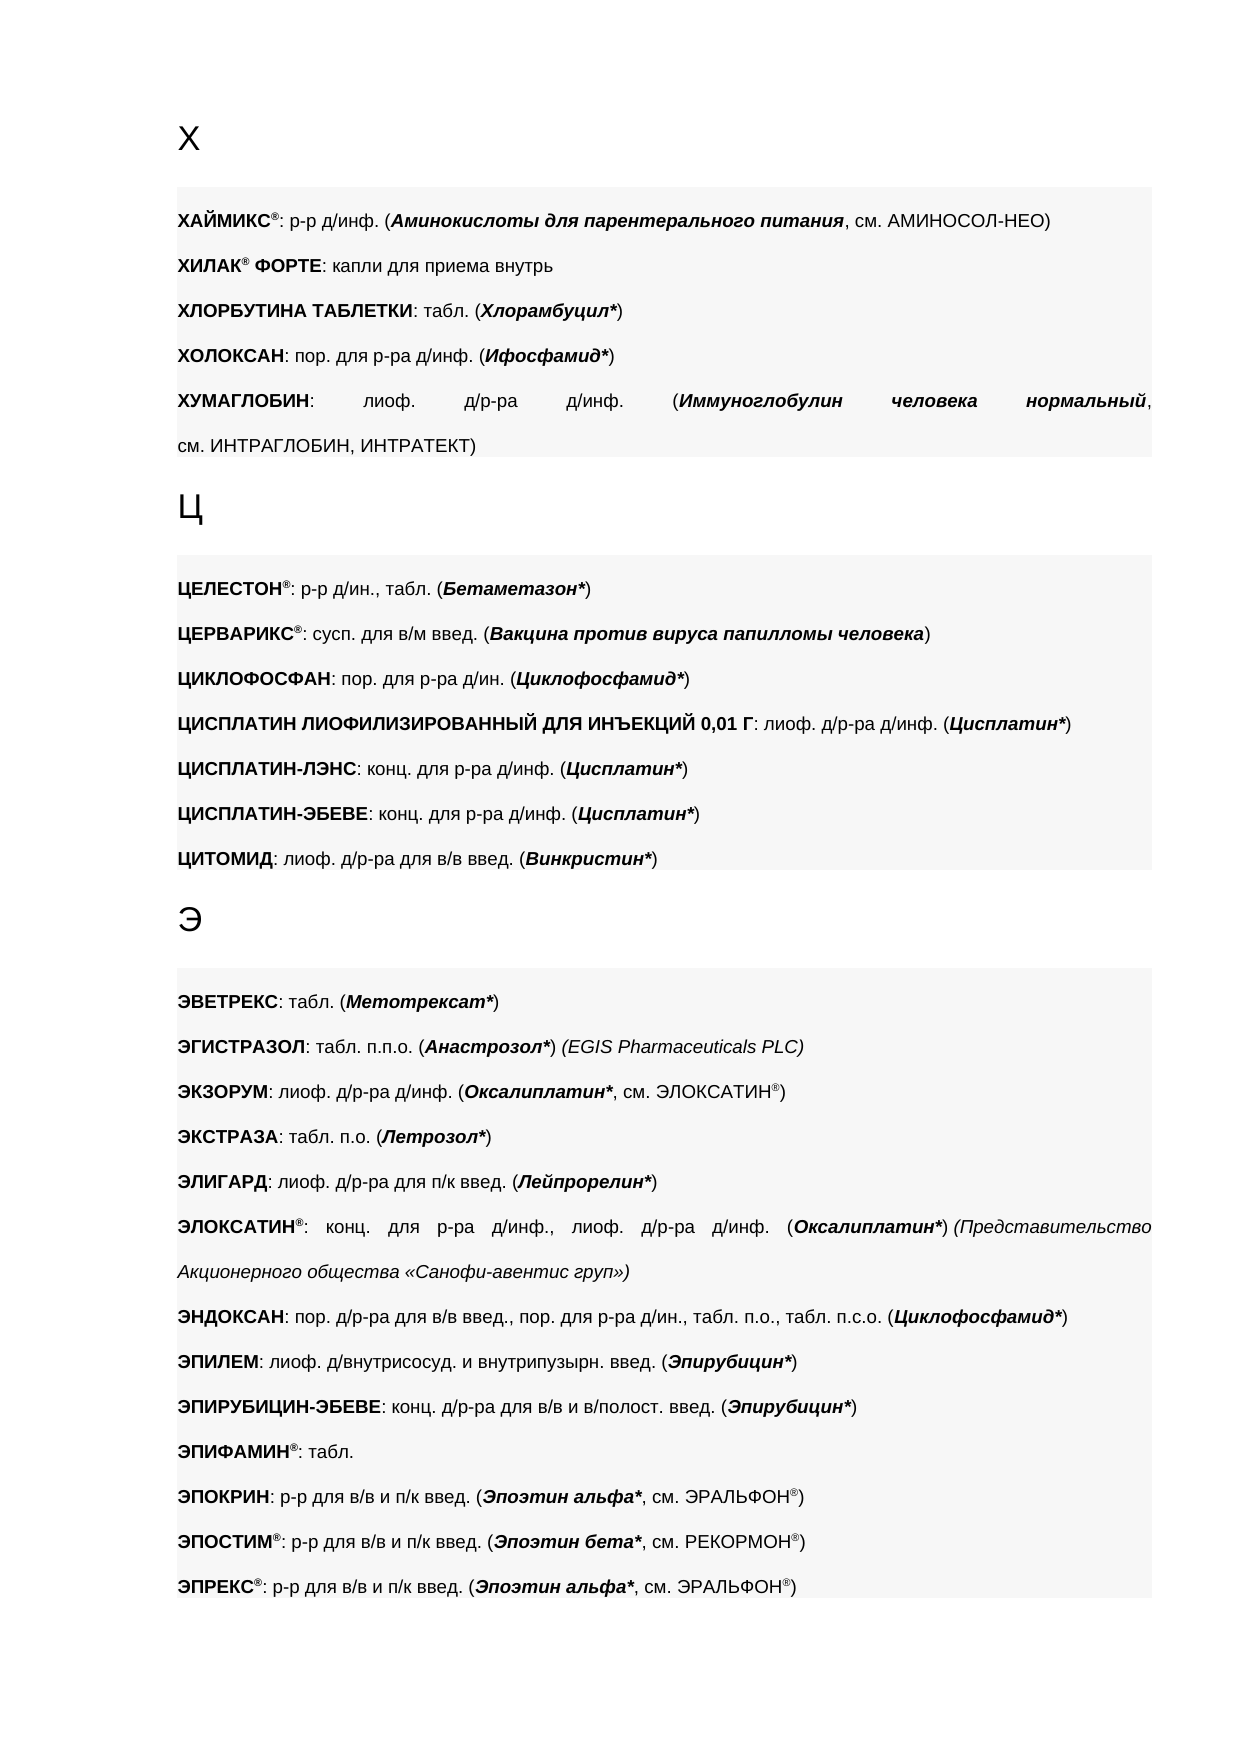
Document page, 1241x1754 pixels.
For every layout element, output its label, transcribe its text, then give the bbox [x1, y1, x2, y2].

text ЭНДОКСАН: пор. д/р-ра для в/в введ., пор. для р-ра д/ин., табл. п.о., табл. п.с.о. (Циклофосфамид*) [177, 1283, 1152, 1328]
text ХАЙМИКС®: р-р д/инф. (Аминокислоты для парентерального питания, см. АМИНОСОЛ-НЕО) [177, 187, 1152, 232]
text ЭПИЛЕМ: лиоф. д/внутрисосуд. и внутрипузырн. введ. (Эпирубицин*) [177, 1328, 1152, 1373]
text ЭКЗОРУМ: лиоф. д/р-ра д/инф. (Оксалиплатин*, см. ЭЛОКСАТИН®) [177, 1058, 1152, 1103]
text ЭКСТРАЗА: табл. п.о. (Летрозол*) [177, 1103, 1152, 1148]
text ХУМАГЛОБИН: лиоф. д/р-ра д/инф. (Иммуноглобулин человека нормальный, см. ИНТРАГЛОБИН, ИНТРАТЕКТ) [177, 367, 1152, 457]
text ЦИСПЛАТИН-ЛЭНС: конц. для р-ра д/инф. (Цисплатин*) [177, 735, 1152, 780]
text ЭПИФАМИН®: табл. [177, 1418, 1152, 1463]
text ЭПИРУБИЦИН-ЭБЕВЕ: конц. д/р-ра для в/в и в/полост. введ. (Эпирубицин*) [177, 1373, 1152, 1418]
text ЦЕРВАРИКС®: сусп. для в/м введ. (Вакцина против вируса папилломы человека) [177, 600, 1152, 645]
text ЭВЕТРЕКС: табл. (Метотрексат*) [177, 968, 1152, 1013]
text ЦИСПЛАТИН ЛИОФИЛИЗИРОВАННЫЙ ДЛЯ ИНЪЕКЦИЙ 0,01 Г: лиоф. д/р-ра д/инф. (Цисплатин*) [177, 690, 1152, 735]
text ЭЛОКСАТИН®: конц. для р-ра д/инф., лиоф. д/р-ра д/инф. (Оксалиплатин*) (Представительство Акционерного общества «Санофи-авентис груп») [177, 1193, 1152, 1283]
text ЦЕЛЕСТОН®: р-р д/ин., табл. (Бетаметазон*) [177, 555, 1152, 600]
text ЦИТОМИД: лиоф. д/р-ра для в/в введ. (Винкристин*) [177, 825, 1152, 870]
text ЭПРЕКС®: р-р для в/в и п/к введ. (Эпоэтин альфа*, см. ЭРАЛЬФОН®) [177, 1553, 1152, 1598]
text Э [177, 899, 1152, 938]
text ЦИСПЛАТИН-ЭБЕВЕ: конц. для р-ра д/инф. (Цисплатин*) [177, 780, 1152, 825]
text ЭЛИГАРД: лиоф. д/р-ра для п/к введ. (Лейпрорелин*) [177, 1148, 1152, 1193]
text ХЛОРБУТИНА ТАБЛЕТКИ: табл. (Хлорамбуцил*) [177, 277, 1152, 322]
text ХИЛАК® ФОРТЕ: капли для приема внутрь [177, 232, 1152, 277]
text ЭПОКРИН: р-р для в/в и п/к введ. (Эпоэтин альфа*, см. ЭРАЛЬФОН®) [177, 1463, 1152, 1508]
text ЭПОСТИМ®: р-р для в/в и п/к введ. (Эпоэтин бета*, см. РЕКОРМОН®) [177, 1508, 1152, 1553]
text ЭГИСТРАЗОЛ: табл. п.п.о. (Анастрозол*) (EGIS Pharmaceuticals PLC) [177, 1013, 1152, 1058]
text Х [177, 118, 1152, 158]
text ХОЛОКСАН: пор. для р-ра д/инф. (Ифосфамид*) [177, 322, 1152, 367]
text Ц [177, 486, 1152, 526]
text ЦИКЛОФОСФАН: пор. для р-ра д/ин. (Циклофосфамид*) [177, 645, 1152, 690]
